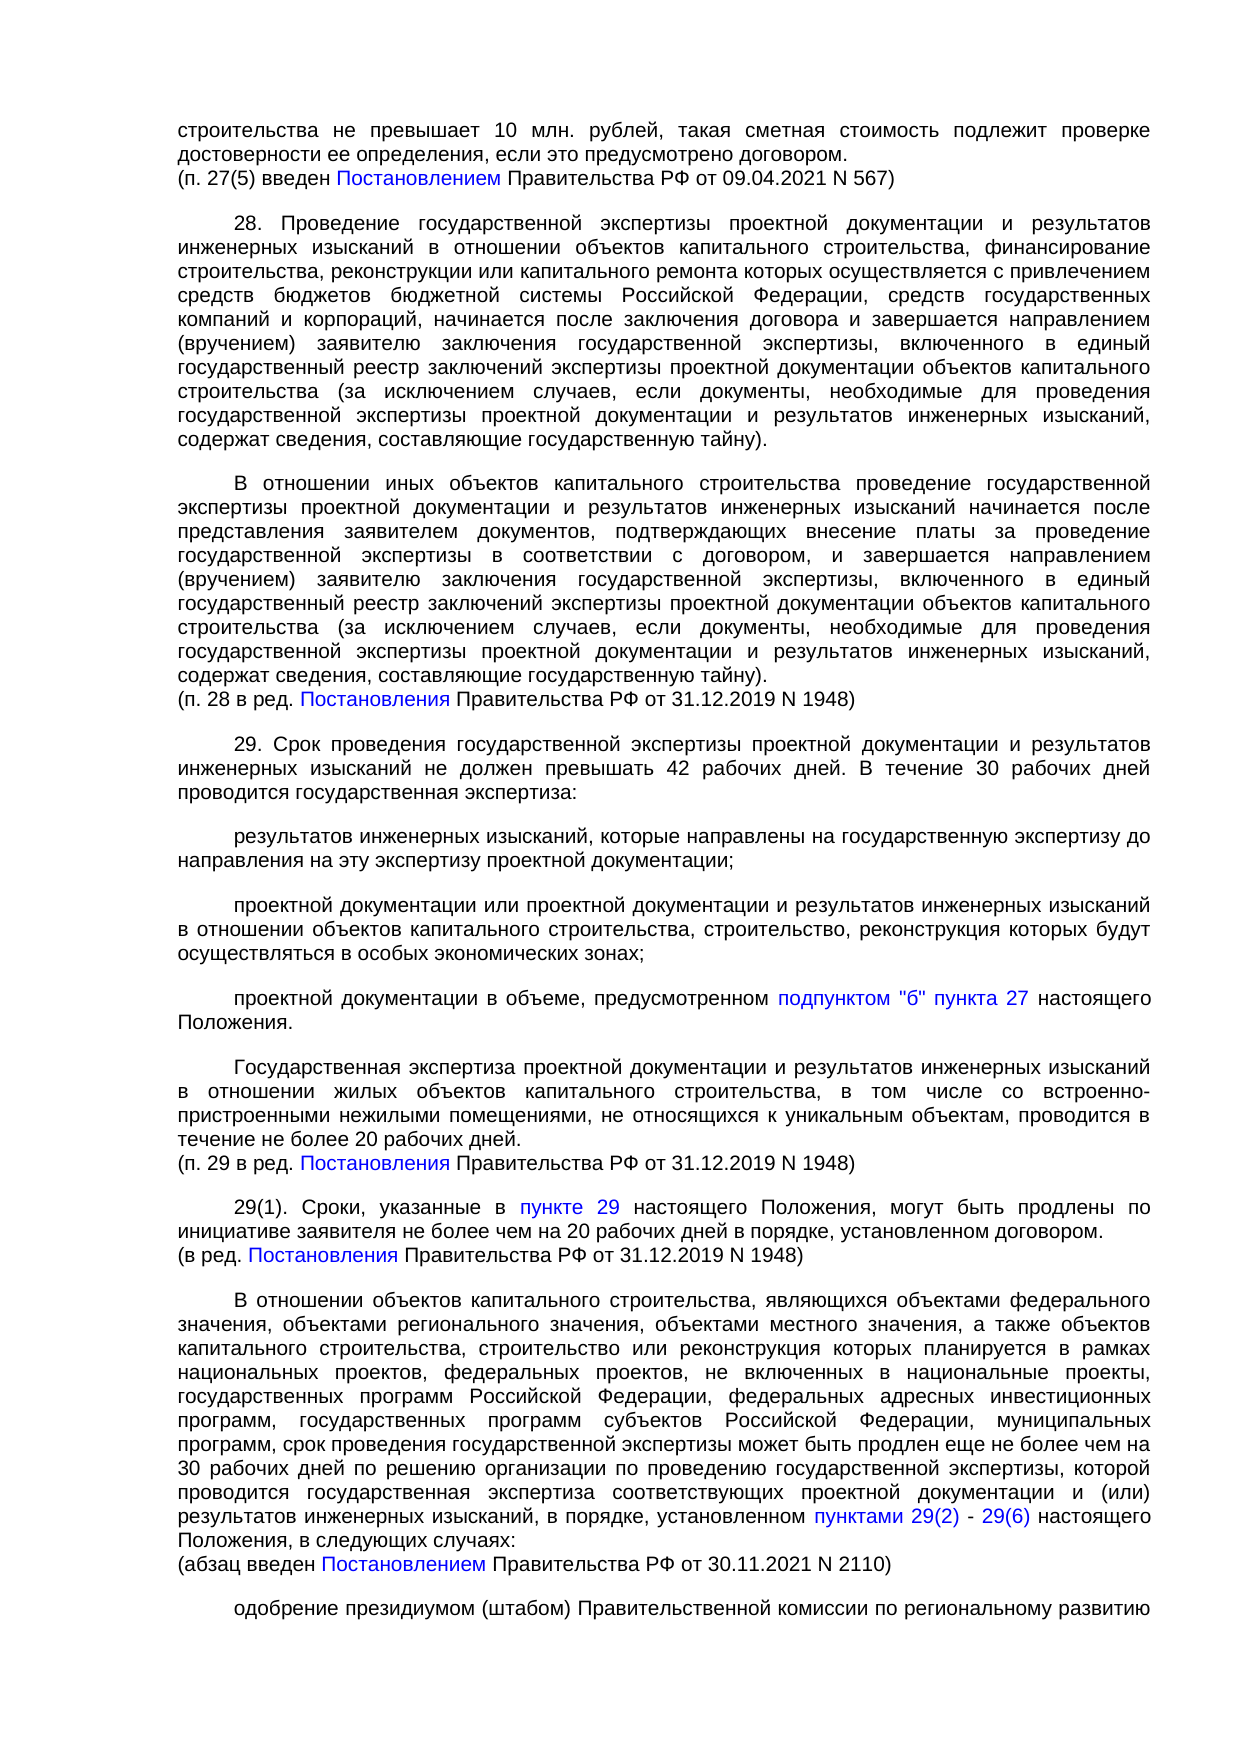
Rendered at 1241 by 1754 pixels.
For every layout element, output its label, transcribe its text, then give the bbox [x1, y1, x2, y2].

text 28. Проведение государственной экспертизы проектной документации и результатов инженерных изысканий в отношении объектов капитального строительства, финансирование строительства, реконструкции или капитального ремонта которых осуществляется с привлечением средств бюджетов бюджетной системы Российской Федерации, средств государственных компаний и корпораций, начинается после заключения договора и завершается направлением (вручением) заявителю заключения государственной экспертизы, включенного в единый государственный реестр заключений экспертизы проектной документации объектов капитального строительства (за исключением случаев, если документы, необходимые для проведения государственной экспертизы проектной документации и результатов инженерных изысканий, содержат сведения, составляющие государственную тайну). [177, 211, 1152, 450]
text 29(1). Сроки, указанные в пункте 29 настоящего Положения, могут быть продлены по инициативе заявителя не более чем на 20 рабочих дней в порядке, установленном договором. [177, 1195, 1152, 1243]
text проектной документации или проектной документации и результатов инженерных изысканий в отношении объектов капитального строительства, строительство, реконструкция которых будут осуществляться в особых экономических зонах; [177, 893, 1152, 965]
text 29. Срок проведения государственной экспертизы проектной документации и результатов инженерных изысканий не должен превышать 42 рабочих дней. В течение 30 рабочих дней проводится государственная экспертиза: [177, 732, 1152, 803]
text (абзац введен Постановлением Правительства РФ от 30.11.2021 N 2110) [177, 1551, 1152, 1575]
text результатов инженерных изысканий, которые направлены на государственную экспертизу до направления на эту экспертизу проектной документации; [177, 824, 1152, 872]
text В отношении иных объектов капитального строительства проведение государственной экспертизы проектной документации и результатов инженерных изысканий начинается после представления заявителем документов, подтверждающих внесение платы за проведение государственной экспертизы в соответствии с договором, и завершается направлением (вручением) заявителю заключения государственной экспертизы, включенного в единый государственный реестр заключений экспертизы проектной документации объектов капитального строительства (за исключением случаев, если документы, необходимые для проведения государственной экспертизы проектной документации и результатов инженерных изысканий, содержат сведения, составляющие государственную тайну). [177, 471, 1152, 687]
text В отношении объектов капитального строительства, являющихся объектами федерального значения, объектами регионального значения, объектами местного значения, а также объектов капитального строительства, строительство или реконструкция которых планируется в рамках национальных проектов, федеральных проектов, не включенных в национальные проекты, государственных программ Российской Федерации, федеральных адресных инвестиционных программ, государственных программ субъектов Российской Федерации, муниципальных программ, срок проведения государственной экспертизы может быть продлен еще не более чем на 30 рабочих дней по решению организации по проведению государственной экспертизы, которой проводится государственная экспертиза соответствующих проектной документации и (или) результатов инженерных изысканий, в порядке, установленном пунктами 29(2) - 29(6) настоящего Положения, в следующих случаях: [177, 1288, 1152, 1551]
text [177, 118, 1152, 166]
text (п. 28 в ред. Постановления Правительства РФ от 31.12.2019 N 1948) [177, 687, 1152, 711]
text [177, 1596, 1152, 1620]
text (п. 29 в ред. Постановления Правительства РФ от 31.12.2019 N 1948) [177, 1150, 1152, 1174]
text (п. 27(5) введен Постановлением Правительства РФ от 09.04.2021 N 567) [177, 166, 1152, 190]
text проектной документации в объеме, предусмотренном подпунктом "б" пункта 27 настоящего Положения. [177, 986, 1152, 1034]
text Государственная экспертиза проектной документации и результатов инженерных изысканий в отношении жилых объектов капитального строительства, в том числе со встроенно-пристроенными нежилыми помещениями, не относящихся к уникальным объектам, проводится в течение не более 20 рабочих дней. [177, 1054, 1152, 1150]
text (в ред. Постановления Правительства РФ от 31.12.2019 N 1948) [177, 1243, 1152, 1267]
